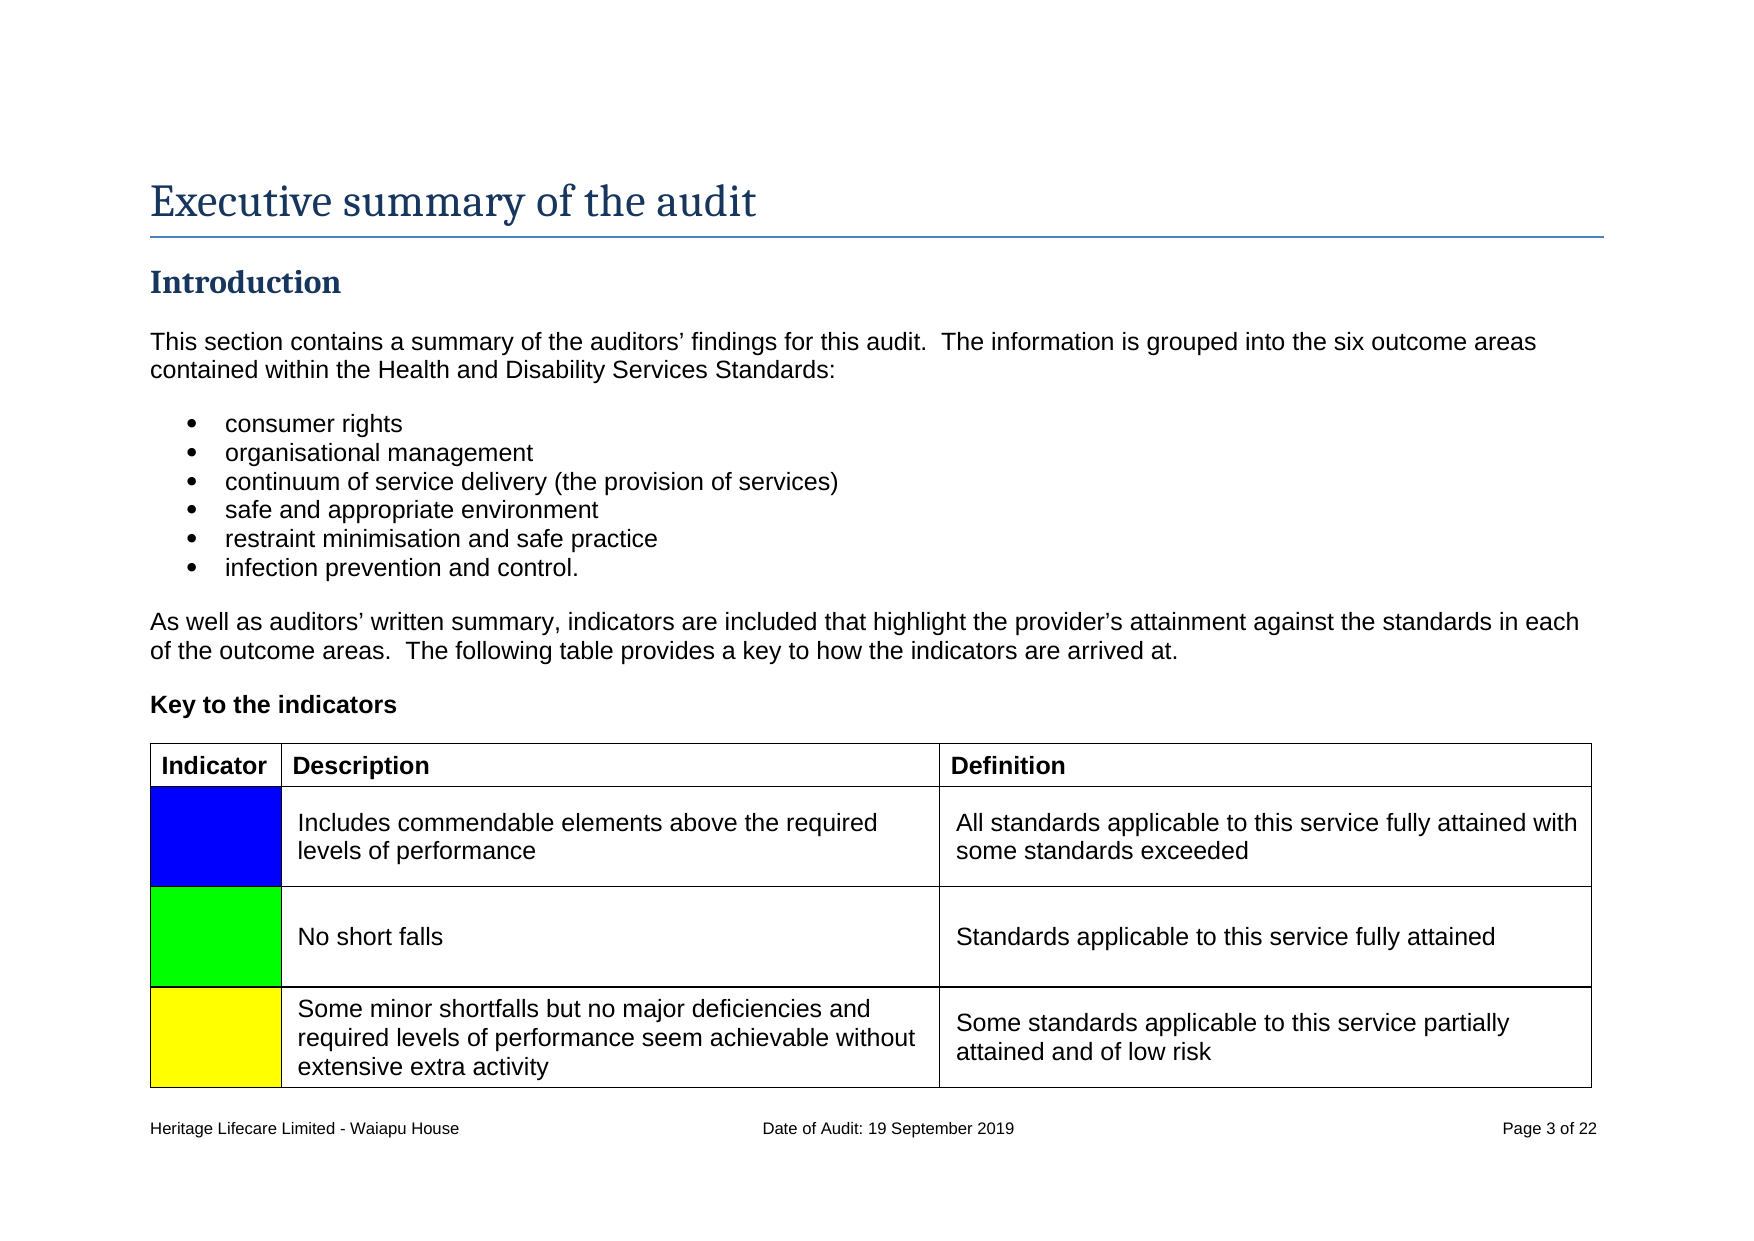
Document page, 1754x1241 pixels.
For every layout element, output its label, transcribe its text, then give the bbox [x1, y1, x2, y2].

table_cell All standards applicable to this service fully attained with some standards exceeded [940, 787, 1591, 886]
table_header Indicator [151, 744, 281, 786]
table_cell [151, 787, 281, 886]
list organisational management [187, 438, 1604, 467]
table_cell Some minor shortfalls but no major deficiencies and required levels of performance seem achievable without extensive extra activity [282, 988, 939, 1087]
list continuum of service delivery (the provision of services) [187, 467, 1604, 496]
table_cell Includes commendable elements above the required levels of performance [282, 787, 939, 886]
text Key to the indicators [150, 689, 1604, 718]
table_cell [151, 887, 281, 986]
list restraint minimisation and safe practice [187, 524, 1604, 553]
table_header Definition [940, 744, 1591, 786]
table_cell [151, 988, 281, 1087]
list infection prevention and control. [187, 553, 1604, 582]
table_cell Some standards applicable to this service partially attained and of low risk [940, 988, 1591, 1087]
table_cell No short falls [282, 887, 939, 986]
list safe and appropriate environment [187, 496, 1604, 524]
text As well as auditors’ written summary, indicators are included that highlight the provider’s attainment against the standards in each of the outcome areas. The following table provides a key to how the indicators are arrived at. [150, 607, 1604, 664]
text This section contains a summary of the auditors’ findings for this audit. The information is grouped into the six outcome areas contained within the Health and Disability Services Standards: [150, 326, 1604, 384]
table_header Description [282, 744, 939, 786]
table_cell Standards applicable to this service fully attained [940, 887, 1591, 986]
subtitle Executive summary of the audit [150, 175, 1604, 236]
list consumer rights [187, 409, 1604, 438]
subtitle Introduction [150, 263, 1604, 301]
